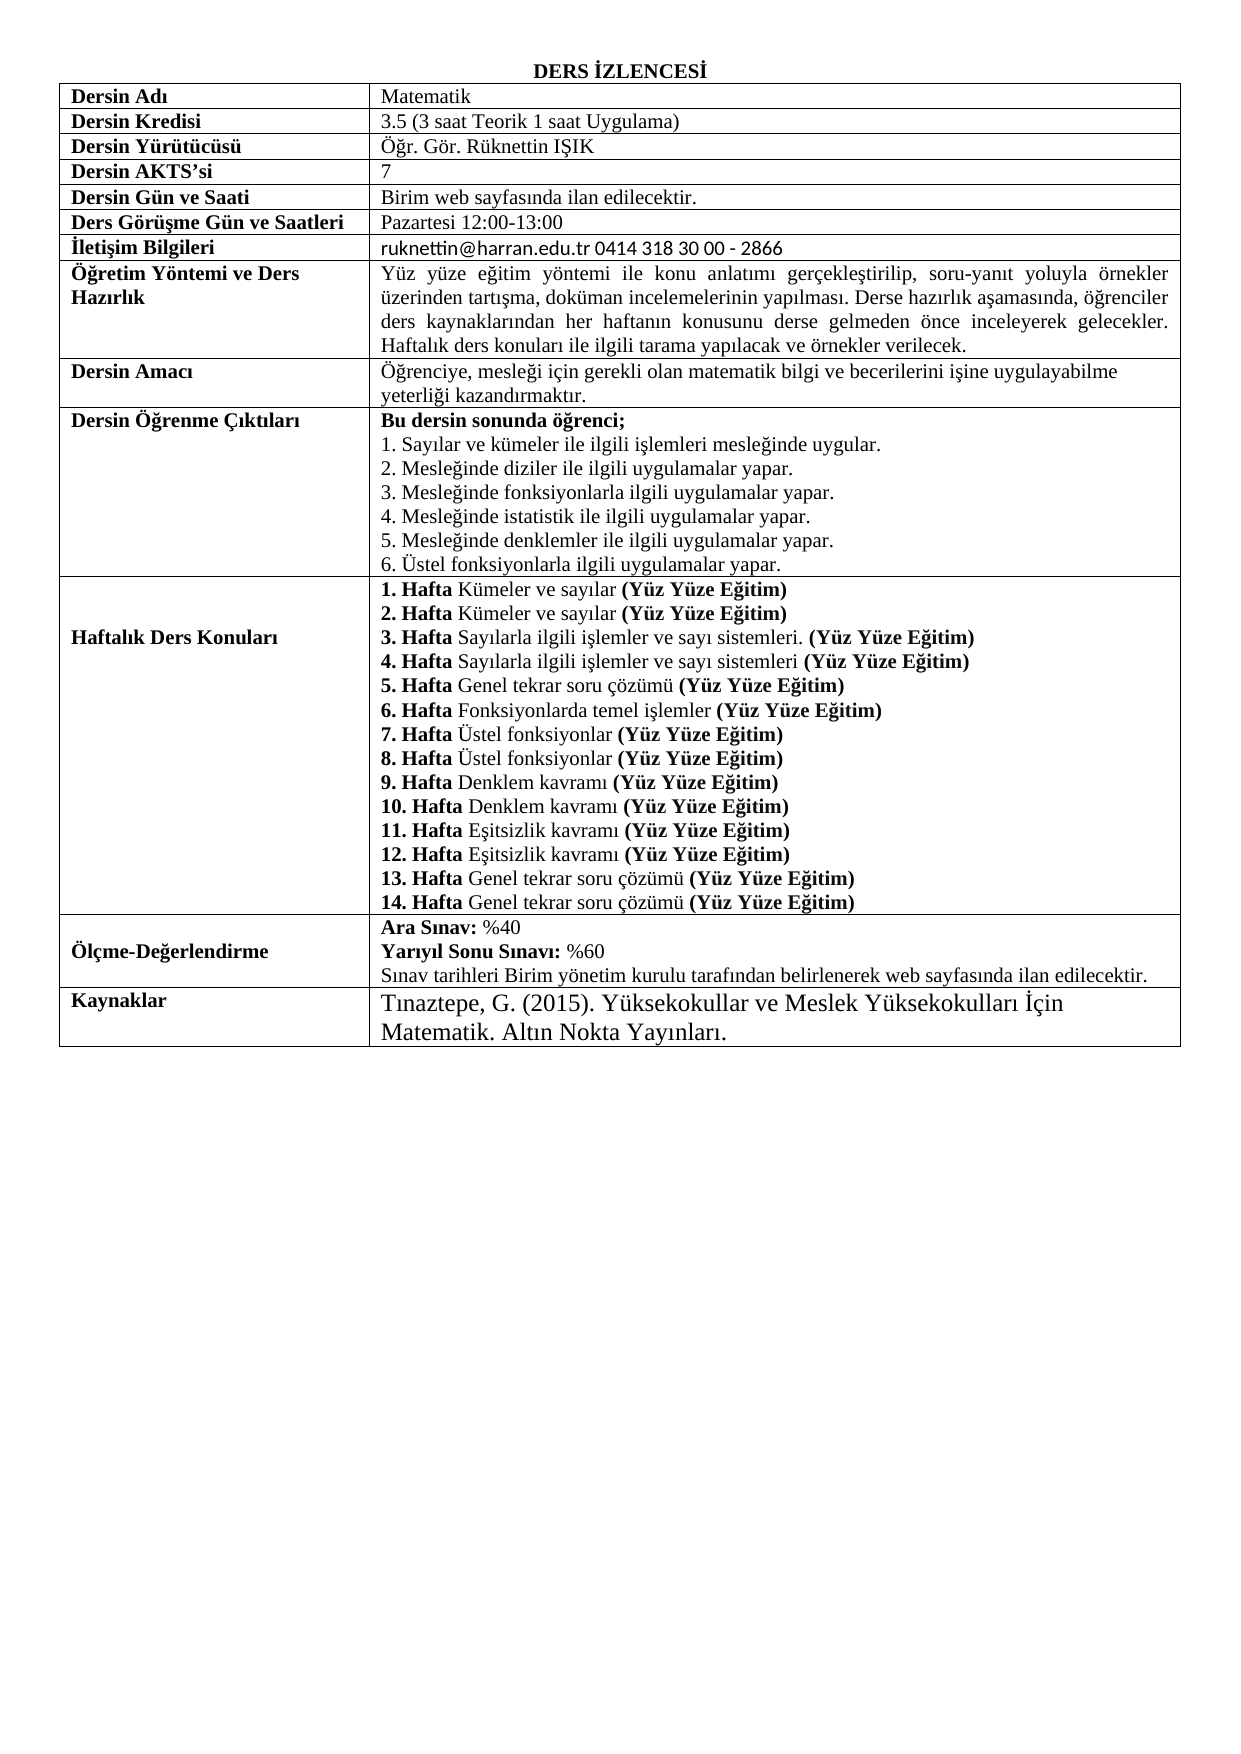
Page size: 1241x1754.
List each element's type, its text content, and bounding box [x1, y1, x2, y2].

table_header Dersin Adı [60, 84, 369, 108]
table_cell Öğr. Gör. Rüknettin IŞIK [370, 134, 1180, 158]
table_cell 1. Hafta Kümeler ve sayılar (Yüz Yüze Eğitim) 2. Hafta Kümeler ve sayılar (Yüz Yüze Eğitim) 3. Hafta Sayılarla ilgili işlemler ve sayı sistemleri. (Yüz Yüze Eğitim) 4. Hafta Sayılarla ilgili işlemler ve sayı sistemleri (Yüz Yüze Eğitim) 5. Hafta Genel tekrar soru çözümü (Yüz Yüze Eğitim) 6. Hafta Fonksiyonlarda temel işlemler (Yüz Yüze Eğitim) 7. Hafta Üstel fonksiyonlar (Yüz Yüze Eğitim) 8. Hafta Üstel fonksiyonlar (Yüz Yüze Eğitim) 9. Hafta Denklem kavramı (Yüz Yüze Eğitim) 10. Hafta Denklem kavramı (Yüz Yüze Eğitim) 11. Hafta Eşitsizlik kavramı (Yüz Yüze Eğitim) 12. Hafta Eşitsizlik kavramı (Yüz Yüze Eğitim) 13. Hafta Genel tekrar soru çözümü (Yüz Yüze Eğitim) 14. Hafta Genel tekrar soru çözümü (Yüz Yüze Eğitim) [370, 577, 1180, 914]
table_cell Yüz yüze eğitim yöntemi ile konu anlatımı gerçekleştirilip, soru-yanıt yoluyla örnekler üzerinden tartışma, doküman incelemelerinin yapılması. Derse hazırlık aşamasında, öğrenciler ders kaynaklarından her haftanın konusunu derse gelmeden önce inceleyerek gelecekler. Haftalık ders konuları ile ilgili tarama yapılacak ve örnekler verilecek. [370, 261, 1180, 357]
table_cell Ara Sınav: %40 Yarıyıl Sonu Sınavı: %60 Sınav tarihleri Birim yönetim kurulu tarafından belirlenerek web sayfasında ilan edilecektir. [370, 915, 1180, 987]
table_cell Öğrenciye, mesleği için gerekli olan matematik bilgi ve becerilerini işine uygulayabilme yeterliği kazandırmaktır. [370, 359, 1180, 407]
table_cell 3.5 (3 saat Teorik 1 saat Uygulama) [370, 109, 1180, 133]
table_cell Ders Görüşme Gün ve Saatleri [60, 210, 369, 234]
table_cell Haftalık Ders Konuları [60, 577, 369, 914]
table_cell Pazartesi 12:00-13:00 [370, 210, 1180, 234]
table_cell ruknettin@harran.edu.tr 0414 318 30 00 - 2866 [370, 235, 1180, 260]
table_cell Dersin Yürütücüsü [60, 134, 369, 158]
table_cell Öğretim Yöntemi ve Ders Hazırlık [60, 261, 369, 357]
text DERS İZLENCESİ [59, 59, 1181, 83]
table_cell [370, 988, 1180, 1046]
table_cell Birim web sayfasında ilan edilecektir. [370, 185, 1180, 209]
table_cell İletişim Bilgileri [60, 235, 369, 260]
table_cell Dersin Amacı [60, 359, 369, 407]
table_cell Ölçme-Değerlendirme [60, 915, 369, 987]
table_cell Bu dersin sonunda öğrenci; 1. Sayılar ve kümeler ile ilgili işlemleri mesleğinde uygular. 2. Mesleğinde diziler ile ilgili uygulamalar yapar. 3. Mesleğinde fonksiyonlarla ilgili uygulamalar yapar. 4. Mesleğinde istatistik ile ilgili uygulamalar yapar. 5. Mesleğinde denklemler ile ilgili uygulamalar yapar. 6. Üstel fonksiyonlarla ilgili uygulamalar yapar. [370, 408, 1180, 576]
table_header Matematik [370, 84, 1180, 108]
table_cell Dersin Gün ve Saati [60, 185, 369, 209]
table_cell Kaynaklar [60, 988, 369, 1046]
table_cell Dersin Kredisi [60, 109, 369, 133]
table_cell Dersin AKTS’si [60, 160, 369, 183]
table_cell 7 [370, 160, 1180, 183]
table_cell Dersin Öğrenme Çıktıları [60, 408, 369, 576]
